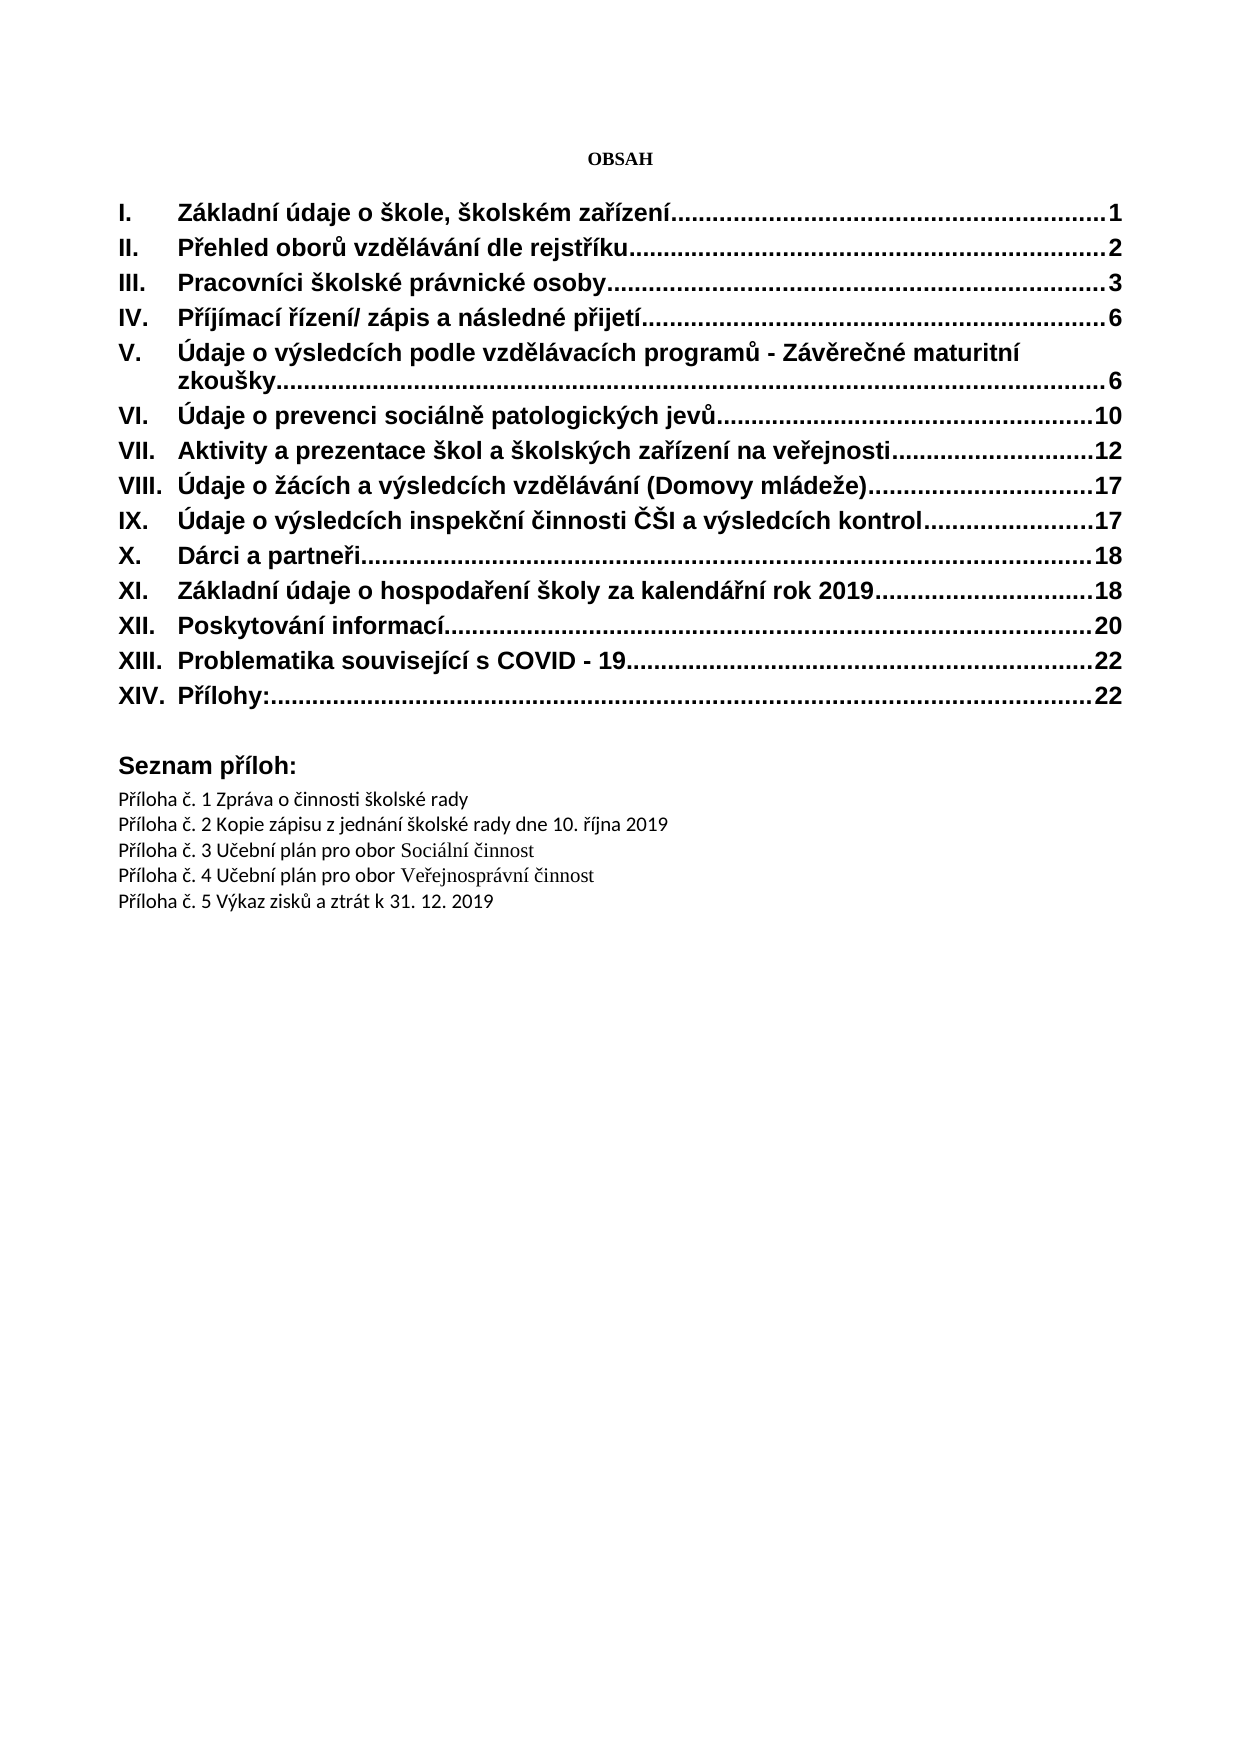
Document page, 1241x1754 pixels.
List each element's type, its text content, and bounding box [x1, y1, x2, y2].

text Příloha č. 2 Kopie zápisu z jednání školské rady dne 10. října 2019 [118, 812, 1122, 837]
text OBSAH [118, 148, 1122, 170]
text IV. Příjímací řízení/ zápis a následné přijetí 6 [118, 302, 1122, 331]
text VIII. Údaje o žácích a výsledcích vzdělávání (Domovy mládeže) 17 [118, 471, 1122, 500]
text II. Přehled oborů vzdělávání dle rejstříku 2 [118, 232, 1122, 261]
text IX. Údaje o výsledcích inspekční činnosti ČŠI a výsledcích kontrol 17 [118, 506, 1122, 535]
text I. Základní údaje o škole, školském zařízení 1 [118, 197, 1122, 226]
text VII. Aktivity a prezentace škol a školských zařízení na veřejnosti 12 [118, 436, 1122, 465]
text Příloha č. 5 Výkaz zisků a ztrát k 31. 12. 2019 [118, 888, 1122, 913]
text XII. Poskytování informací 20 [118, 611, 1122, 640]
text III. Pracovníci školské právnické osoby 3 [118, 267, 1122, 296]
text X. Dárci a partneři 18 [118, 541, 1122, 570]
text VI. Údaje o prevenci sociálně patologických jevů 10 [118, 401, 1122, 430]
text XIV. Přílohy: 22 [118, 681, 1122, 710]
text Příloha č. 3 Učební plán pro obor Sociální činnost [118, 837, 1122, 862]
text Příloha č. 4 Učební plán pro obor Veřejnosprávní činnost [118, 862, 1122, 888]
text XIII. Problematika související s COVID - 19 22 [118, 646, 1122, 675]
text Příloha č. 1 Zpráva o činnosti školské rady [118, 786, 1122, 812]
text V. Údaje o výsledcích podle vzdělávacích programů - Závěrečné maturitní zkoušky 6 [118, 337, 1122, 395]
text Seznam příloh: [118, 751, 1122, 780]
text XI. Základní údaje o hospodaření školy za kalendářní rok 2019 18 [118, 576, 1122, 605]
